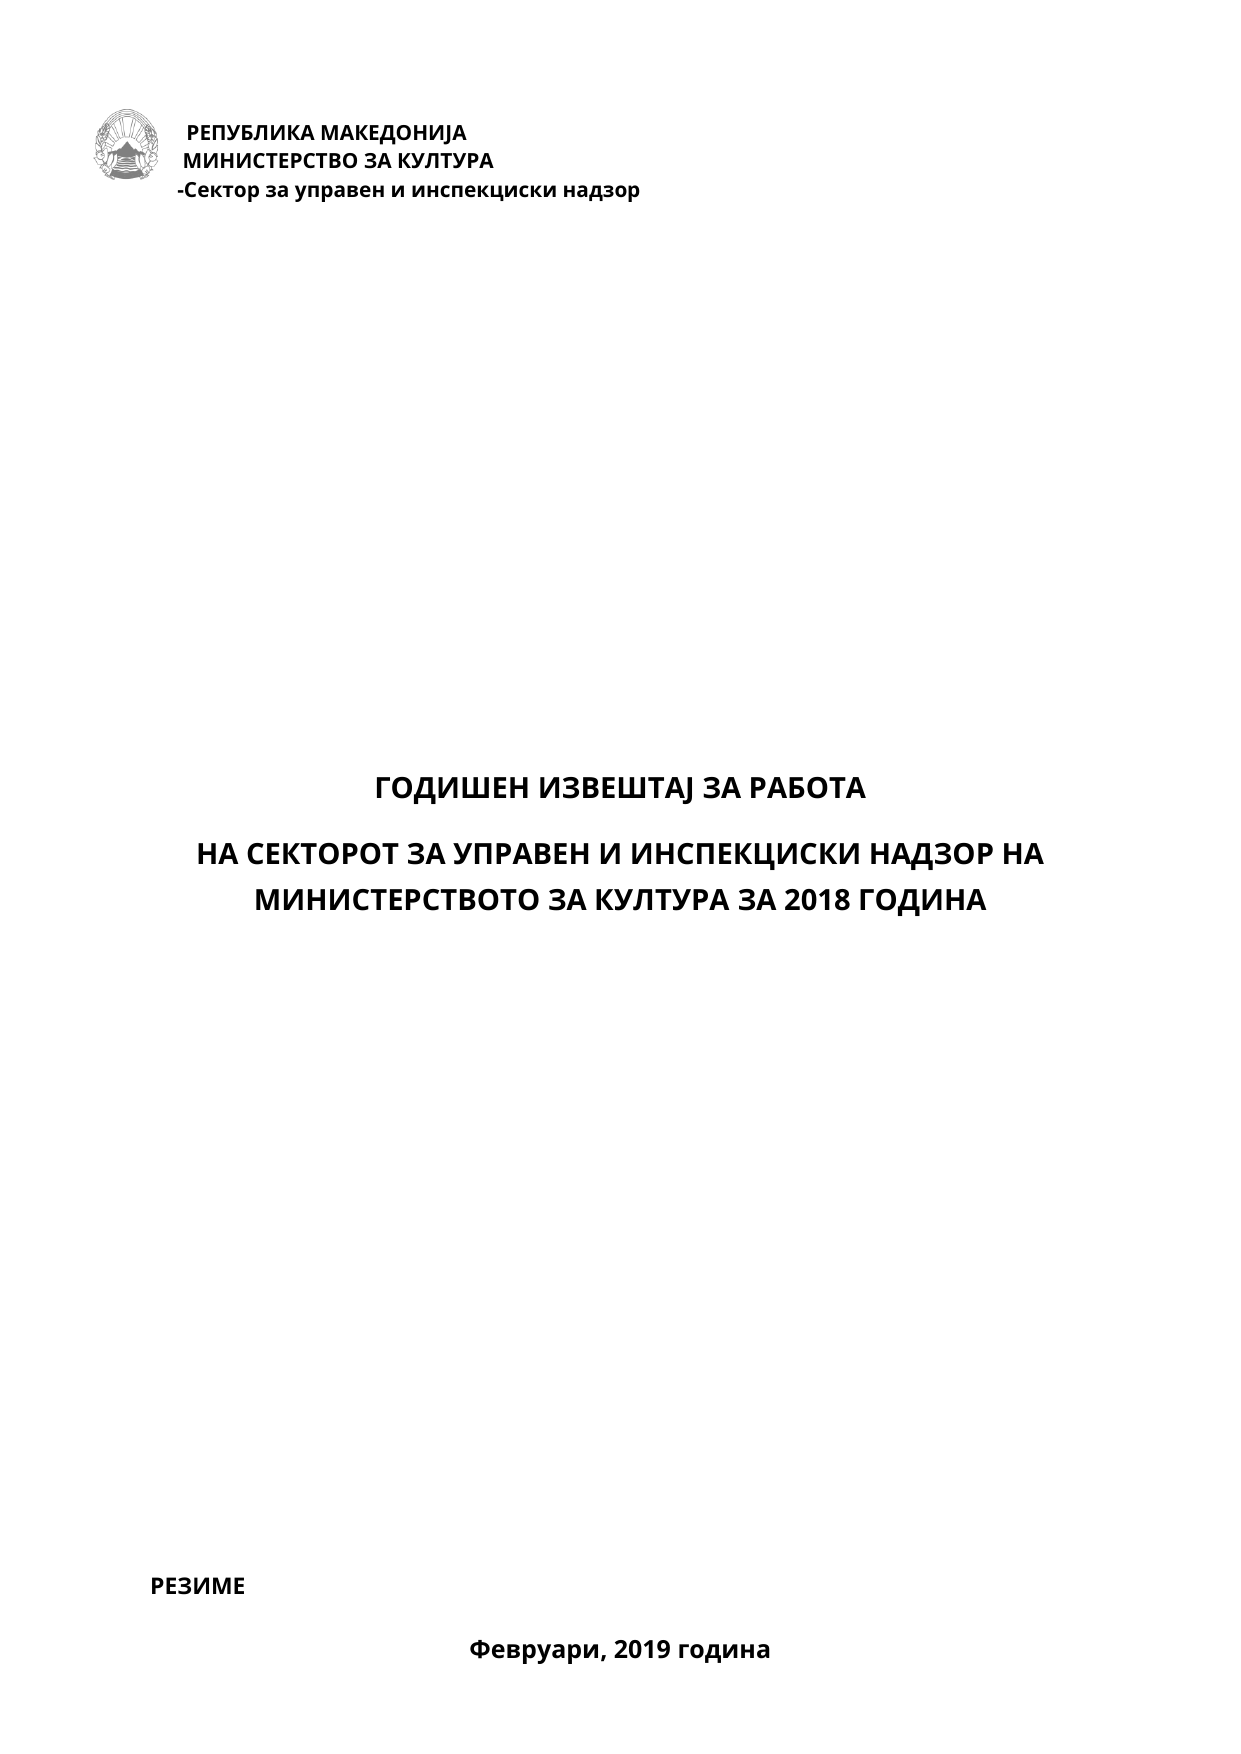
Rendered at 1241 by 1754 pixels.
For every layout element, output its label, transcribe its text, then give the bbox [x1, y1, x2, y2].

text НА СЕКТОРОТ ЗА УПРАВЕН И ИНСПЕКЦИСКИ НАДЗОР НА МИНИСТЕРСТВОТО ЗА КУЛТУРА ЗА 2018 ГОДИНА [150, 834, 1090, 919]
text РЕЗИМЕ [150, 1570, 1090, 1601]
text ГОДИШЕН ИЗВЕШТАЈ ЗА РАБОТА [150, 767, 1090, 807]
